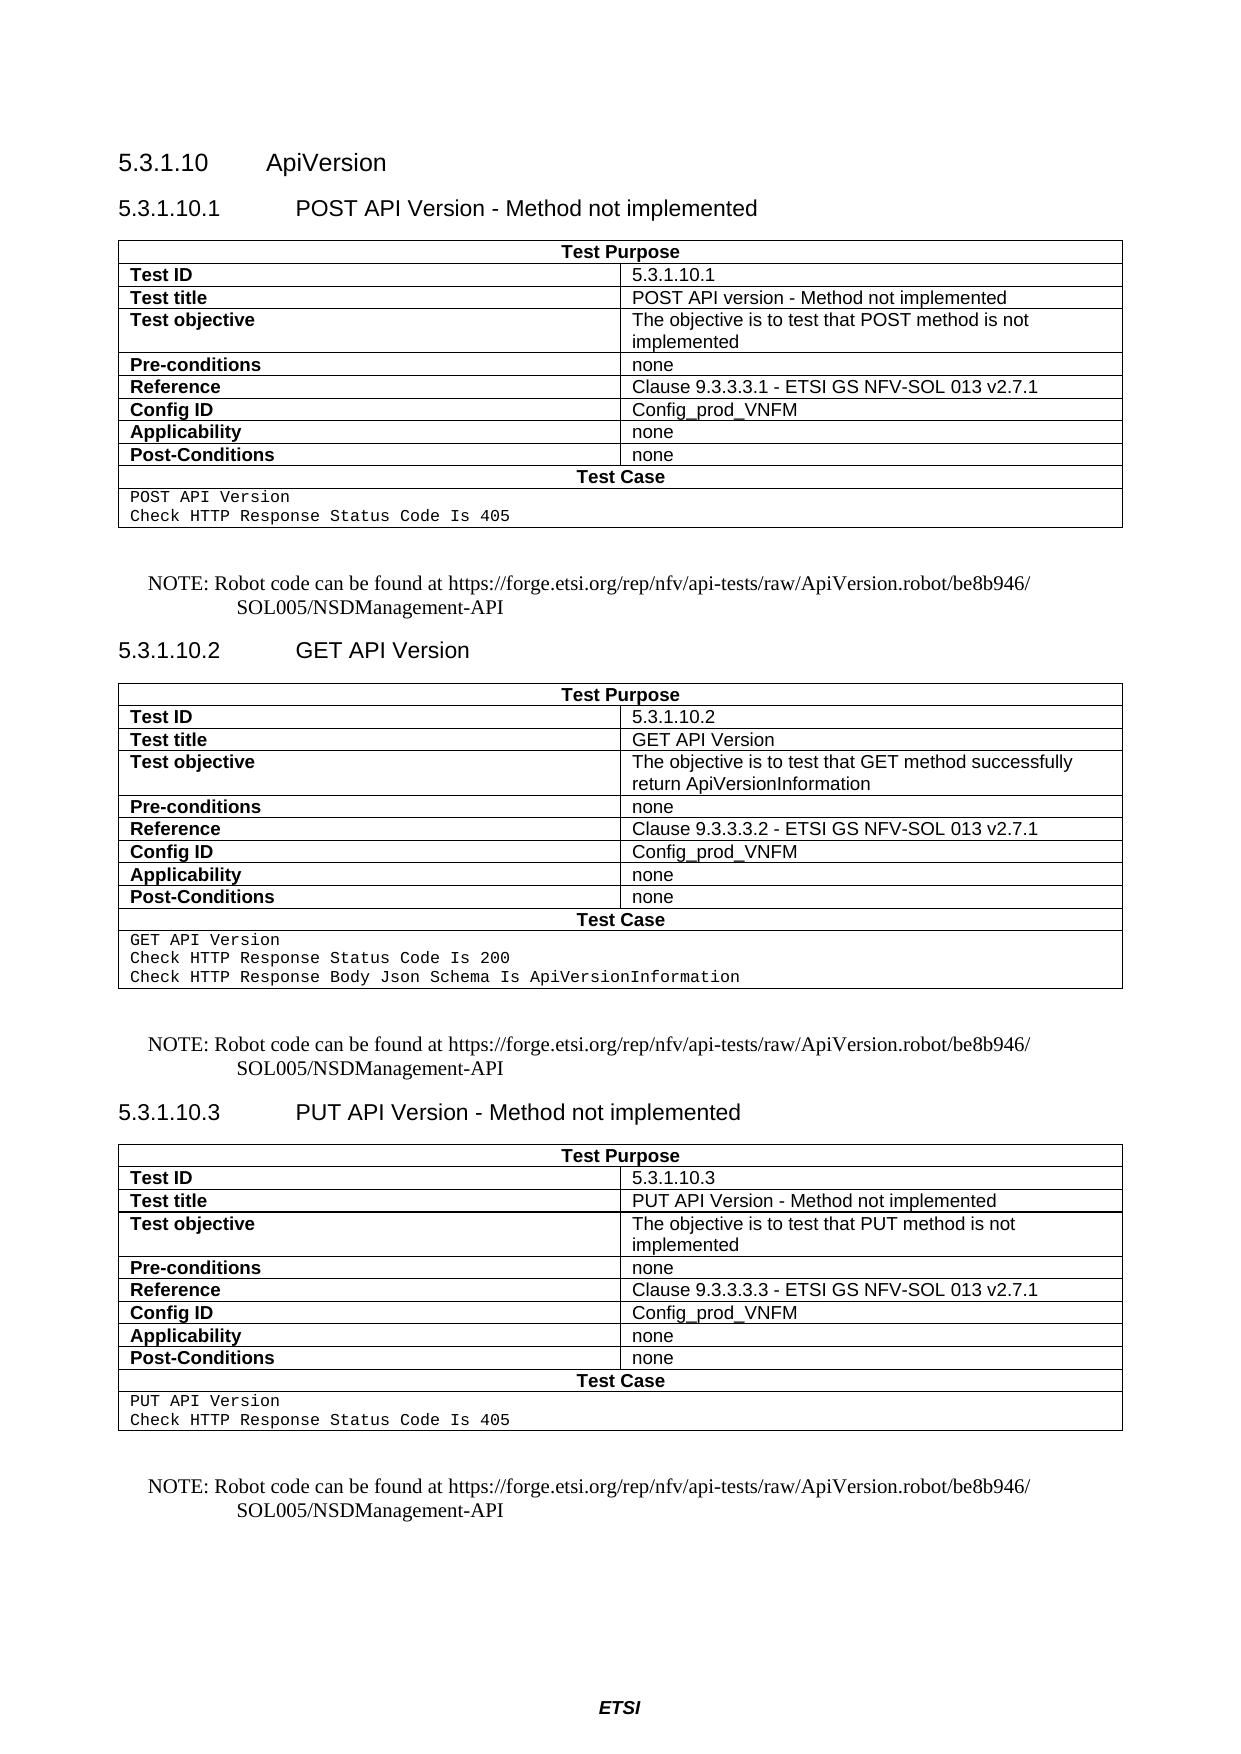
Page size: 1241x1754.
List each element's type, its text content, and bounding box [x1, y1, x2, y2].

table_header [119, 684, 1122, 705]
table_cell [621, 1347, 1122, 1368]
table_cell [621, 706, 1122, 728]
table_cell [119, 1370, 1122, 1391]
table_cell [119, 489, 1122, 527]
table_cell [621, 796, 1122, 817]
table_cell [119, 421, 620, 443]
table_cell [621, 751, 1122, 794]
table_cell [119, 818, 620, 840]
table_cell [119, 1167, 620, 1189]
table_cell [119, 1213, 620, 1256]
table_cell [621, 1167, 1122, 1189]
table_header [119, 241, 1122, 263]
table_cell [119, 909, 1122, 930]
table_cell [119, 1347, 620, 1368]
text NOTE: Robot code can be found at https://forge.etsi.org/rep/nfv/api-tests/raw/ApiVersion.robot/be8b946/SOL005/NSDManagement-API [148, 1032, 1122, 1080]
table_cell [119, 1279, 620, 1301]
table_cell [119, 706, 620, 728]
subtitle 5.3.1.10.3 PUT API Version - Method not implemented [118, 1098, 1122, 1125]
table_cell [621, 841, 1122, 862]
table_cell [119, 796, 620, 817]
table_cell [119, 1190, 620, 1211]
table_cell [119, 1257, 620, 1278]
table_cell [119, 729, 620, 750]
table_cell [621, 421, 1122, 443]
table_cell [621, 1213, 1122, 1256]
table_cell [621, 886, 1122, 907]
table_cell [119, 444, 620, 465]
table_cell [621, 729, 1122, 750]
subtitle 5.3.1.10 ApiVersion [118, 148, 1122, 176]
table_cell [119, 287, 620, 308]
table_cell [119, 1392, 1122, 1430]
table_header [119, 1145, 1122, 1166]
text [148, 1474, 1122, 1522]
subtitle 5.3.1.10.1 POST API Version - Method not implemented [118, 195, 1122, 222]
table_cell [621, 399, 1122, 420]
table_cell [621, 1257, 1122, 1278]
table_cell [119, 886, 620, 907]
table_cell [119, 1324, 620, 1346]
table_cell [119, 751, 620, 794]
subtitle 5.3.1.10.2 GET API Version [118, 637, 1122, 664]
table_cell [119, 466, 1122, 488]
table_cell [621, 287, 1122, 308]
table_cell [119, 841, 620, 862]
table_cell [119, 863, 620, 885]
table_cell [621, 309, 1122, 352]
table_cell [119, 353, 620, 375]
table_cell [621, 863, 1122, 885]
text NOTE: Robot code can be found at https://forge.etsi.org/rep/nfv/api-tests/raw/ApiVersion.robot/be8b946/SOL005/NSDManagement-API [148, 571, 1122, 619]
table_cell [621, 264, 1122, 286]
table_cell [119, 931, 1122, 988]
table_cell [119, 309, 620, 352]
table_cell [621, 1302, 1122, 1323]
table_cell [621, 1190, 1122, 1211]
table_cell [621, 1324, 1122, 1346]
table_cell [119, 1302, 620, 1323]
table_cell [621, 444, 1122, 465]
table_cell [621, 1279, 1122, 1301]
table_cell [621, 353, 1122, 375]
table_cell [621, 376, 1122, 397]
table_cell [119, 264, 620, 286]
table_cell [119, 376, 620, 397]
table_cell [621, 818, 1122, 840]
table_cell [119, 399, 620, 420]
